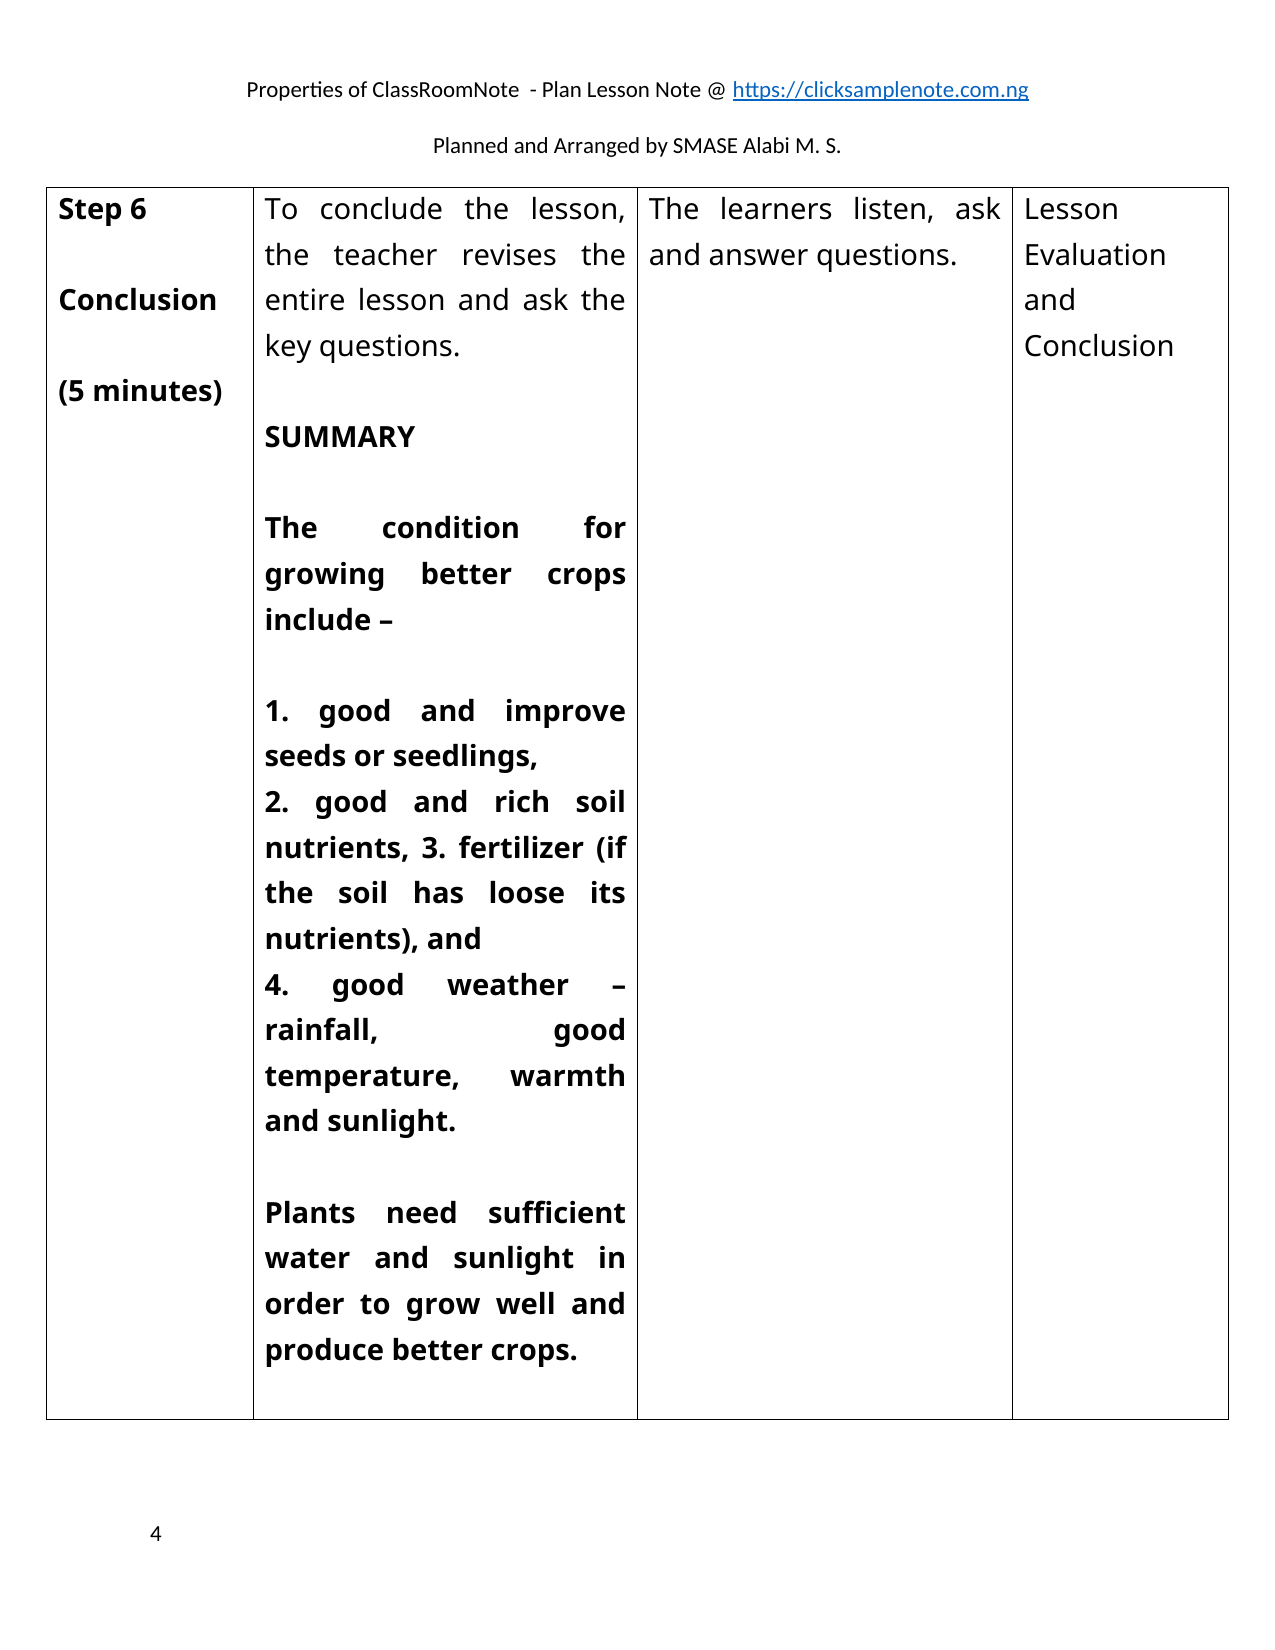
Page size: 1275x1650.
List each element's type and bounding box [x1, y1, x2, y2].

table_cell [638, 188, 1012, 1419]
table_cell [47, 188, 253, 1419]
table_cell [1013, 188, 1228, 1419]
table_cell [254, 188, 637, 1419]
